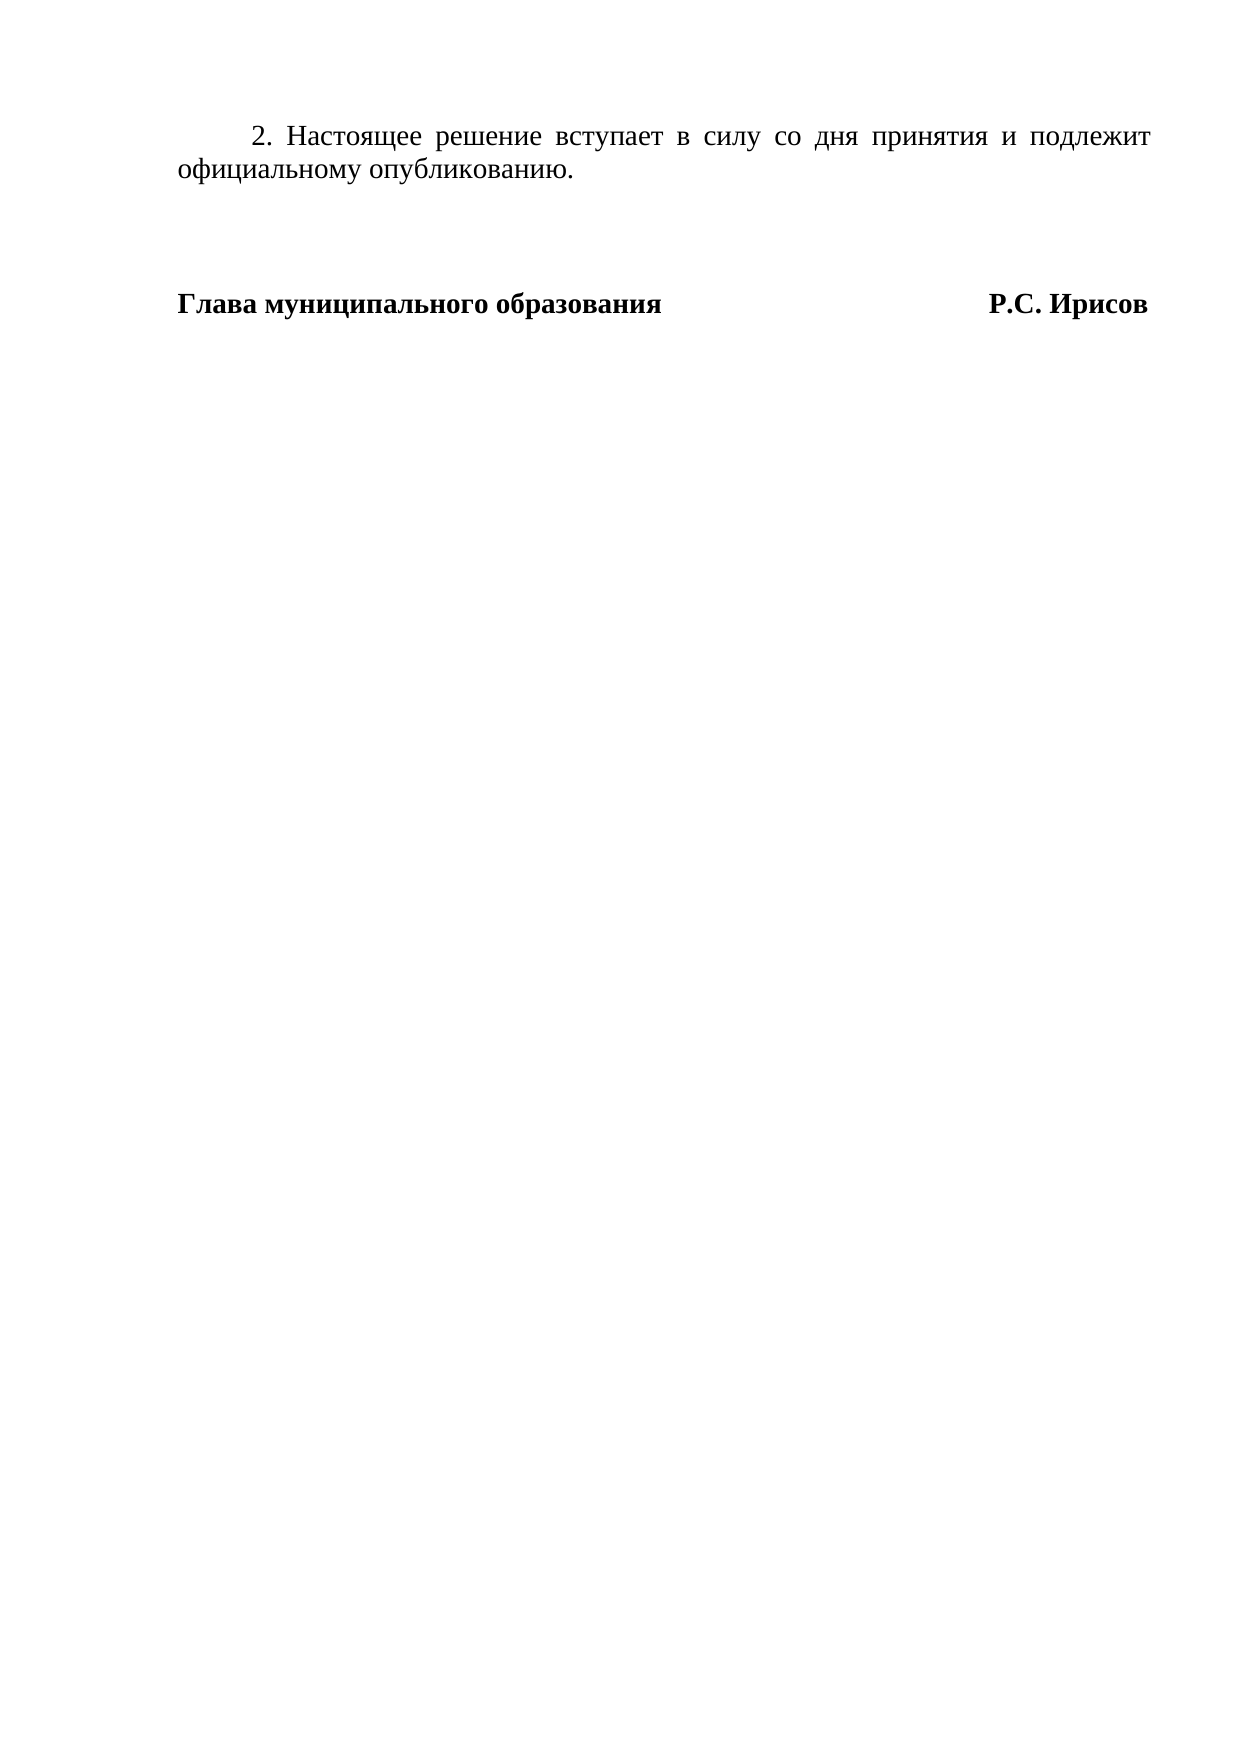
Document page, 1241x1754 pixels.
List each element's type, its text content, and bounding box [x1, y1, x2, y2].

text Глава муниципального образования Р.С. Ирисов [177, 286, 1152, 319]
text 2. Настоящее решение вступает в силу со дня принятия и подлежит официальному опубликованию. [177, 118, 1152, 185]
